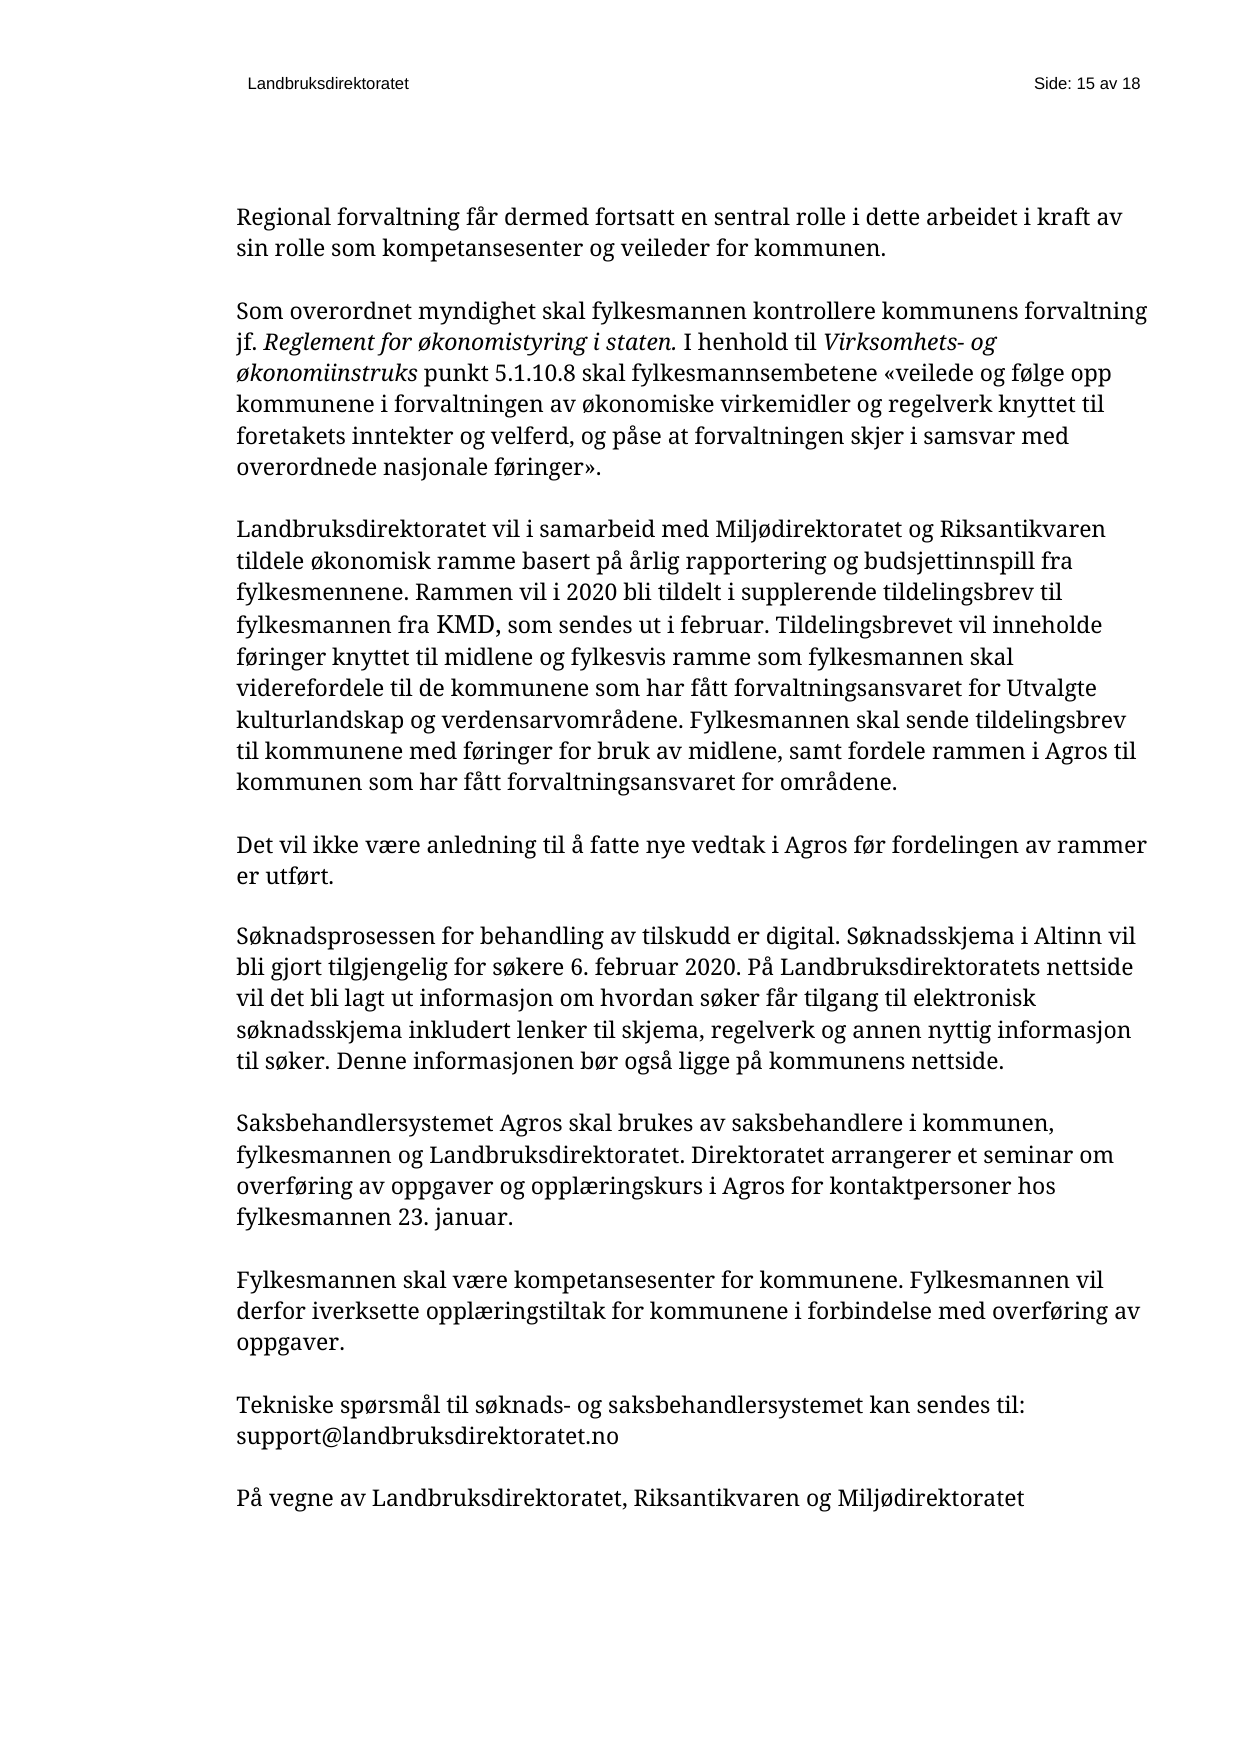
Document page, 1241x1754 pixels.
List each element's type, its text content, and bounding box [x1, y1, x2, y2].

text Som overordnet myndighet skal fylkesmannen kontrollere kommunens forvaltning jf. Reglement for økonomistyring i staten. I henhold til Virksomhets- og økonomiinstruks punkt 5.1.10.8 skal fylkesmannsembetene «veilede og følge opp kommunene i forvaltningen av økonomiske virkemidler og regelverk knyttet til foretakets inntekter og velferd, og påse at forvaltningen skjer i samsvar med overordnede nasjonale føringer». [236, 294, 1152, 482]
text På vegne av Landbruksdirektoratet, Riksantikvaren og Miljødirektoratet [236, 1482, 1152, 1514]
text Tekniske spørsmål til søknads- og saksbehandlersystemet kan sendes til: support@landbruksdirektoratet.no [236, 1389, 1152, 1451]
text Saksbehandlersystemet Agros skal brukes av saksbehandlere i kommunen, fylkesmannen og Landbruksdirektoratet. Direktoratet arrangerer et seminar om overføring av oppgaver og opplæringskurs i Agros for kontaktpersoner hos fylkesmannen 23. januar. [236, 1107, 1152, 1232]
text Fylkesmannen skal være kompetansesenter for kommunene. Fylkesmannen vil derfor iverksette opplæringstiltak for kommunene i forbindelse med overføring av oppgaver. [236, 1264, 1152, 1357]
text Landbruksdirektoratet vil i samarbeid med Miljødirektoratet og Riksantikvaren tildele økonomisk ramme basert på årlig rapportering og budsjettinnspill fra fylkesmennene. Rammen vil i 2020 bli tildelt i supplerende tildelingsbrev til fylkesmannen fra KMD, som sendes ut i februar. Tildelingsbrevet vil inneholde føringer knyttet til midlene og fylkesvis ramme som fylkesmannen skal viderefordele til de kommunene som har fått forvaltningsansvaret for Utvalgte kulturlandskap og verdensarvområdene. Fylkesmannen skal sende tildelingsbrev til kommunene med føringer for bruk av midlene, samt fordele rammen i Agros til kommunen som har fått forvaltningsansvaret for områdene. [236, 513, 1152, 797]
text Søknadsprosessen for behandling av tilskudd er digital. Søknadsskjema i Altinn vil bli gjort tilgjengelig for søkere 6. februar 2020. På Landbruksdirektoratets nettside vil det bli lagt ut informasjon om hvordan søker får tilgang til elektronisk søknadsskjema inkludert lenker til skjema, regelverk og annen nyttig informasjon til søker. Denne informasjonen bør også ligge på kommunens nettside. [236, 920, 1152, 1076]
text Det vil ikke være anledning til å fatte nye vedtak i Agros før fordelingen av rammer er utført. [236, 829, 1152, 891]
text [236, 201, 1152, 263]
